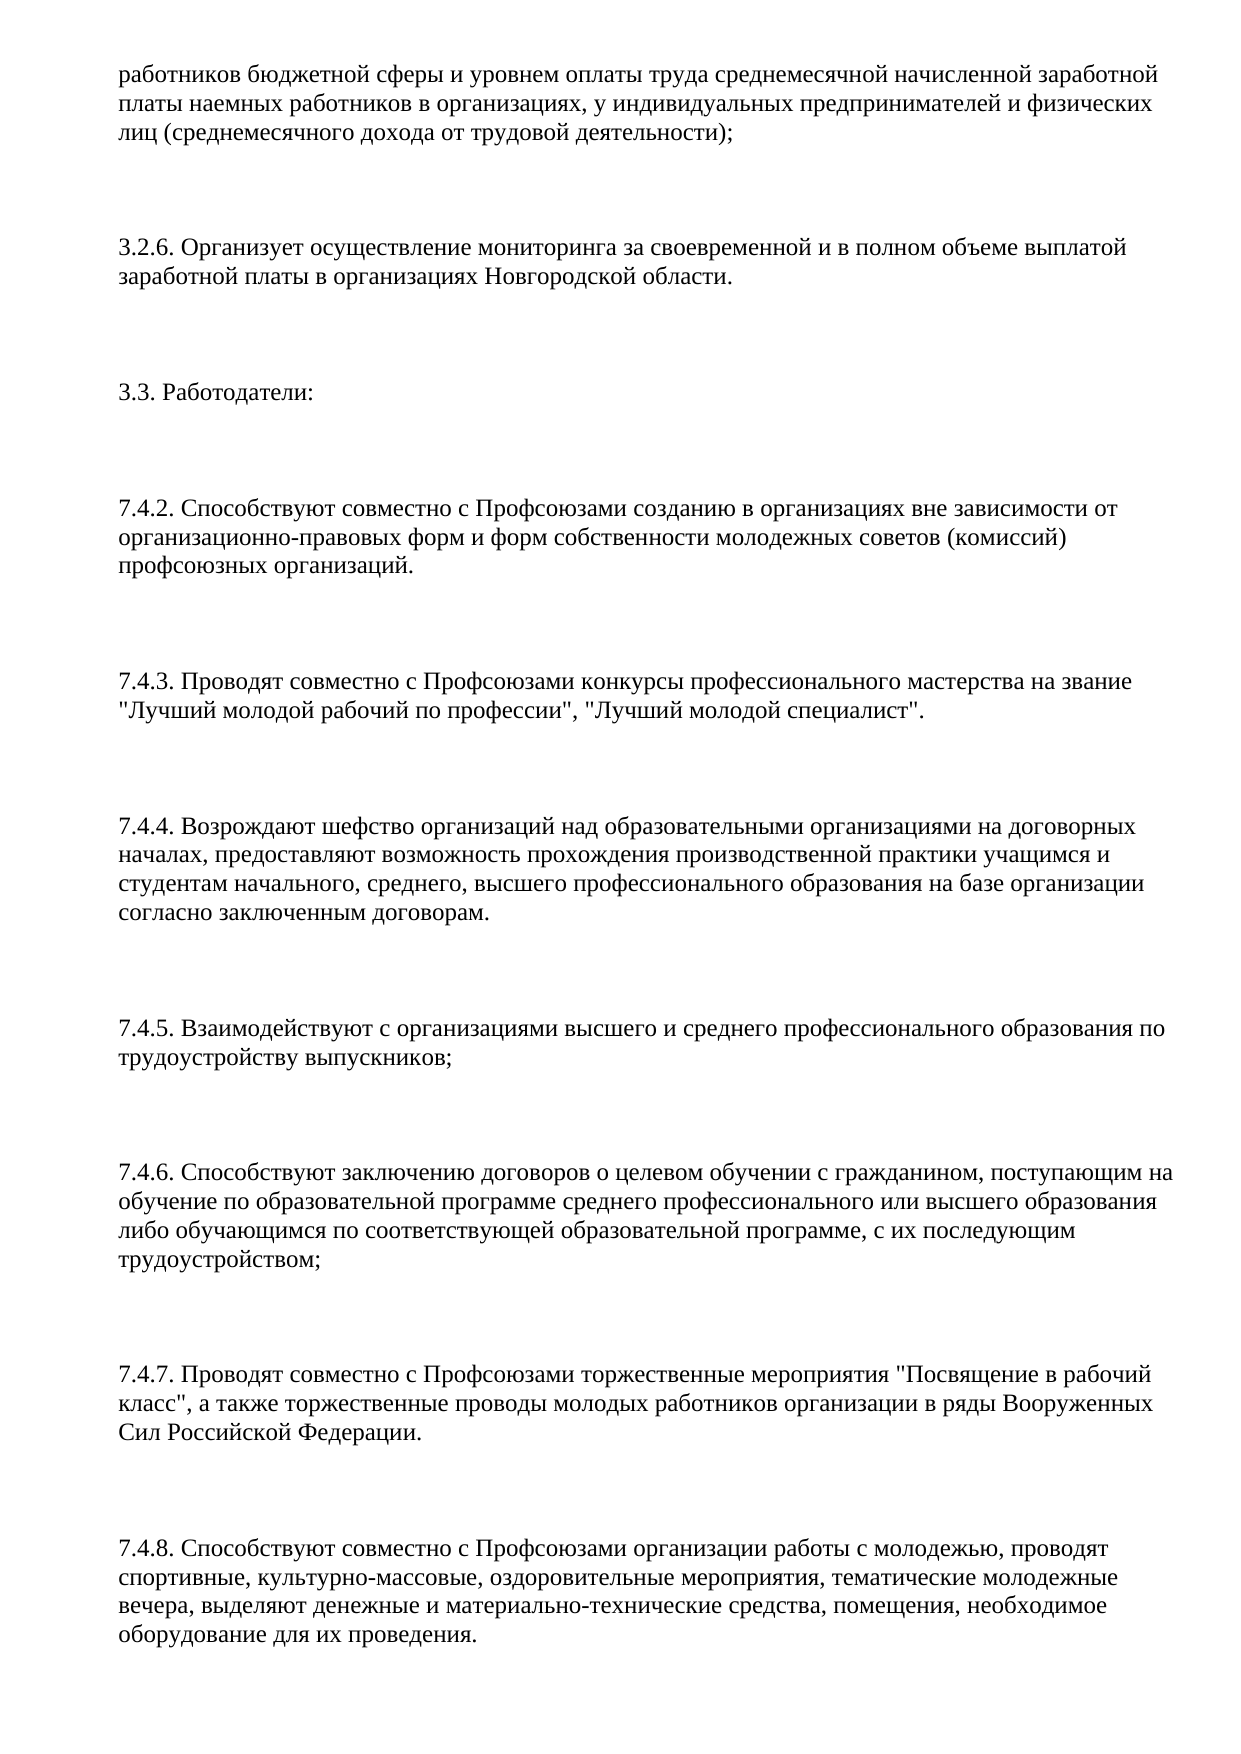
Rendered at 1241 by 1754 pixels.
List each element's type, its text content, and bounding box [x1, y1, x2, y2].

text 7.4.3. Проводят совместно с Профсоюзами конкурсы профессионального мастерства на звание "Лучший молодой рабочий по профессии", "Лучший молодой специалист". [118, 666, 1181, 724]
text 7.4.7. Проводят совместно с Профсоюзами торжественные мероприятия "Посвящение в рабочий класс", а также торжественные проводы молодых работников организации в ряды Вооруженных Сил Российской Федерации. [118, 1359, 1181, 1446]
text 7.4.4. Возрождают шефство организаций над образовательными организациями на договорных началах, предоставляют возможность прохождения производственной практики учащимся и студентам начального, среднего, высшего профессионального образования на базе организации согласно заключенным договорам. [118, 811, 1181, 926]
text 3.3. Работодатели: [118, 377, 1181, 406]
text 7.4.2. Способствуют совместно с Профсоюзами созданию в организациях вне зависимости от организационно-правовых форм и форм собственности молодежных советов (комиссий) профсоюзных организаций. [118, 493, 1181, 579]
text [118, 59, 1181, 145]
text 7.4.6. Способствуют заключению договоров о целевом обучении с гражданином, поступающим на обучение по образовательной программе среднего профессионального или высшего образования либо обучающимся по соответствующей образовательной программе, с их последующим трудоустройством; [118, 1157, 1181, 1272]
text 3.2.6. Организует осуществление мониторинга за своевременной и в полном объеме выплатой заработной платы в организациях Новгородской области. [118, 232, 1181, 290]
text 7.4.5. Взаимодействуют с организациями высшего и среднего профессионального образования по трудоустройству выпускников; [118, 1013, 1181, 1070]
text 7.4.8. Способствуют совместно с Профсоюзами организации работы с молодежью, проводят спортивные, культурно-массовые, оздоровительные мероприятия, тематические молодежные вечера, выделяют денежные и материально-технические средства, помещения, необходимое оборудование для их проведения. [118, 1533, 1181, 1648]
